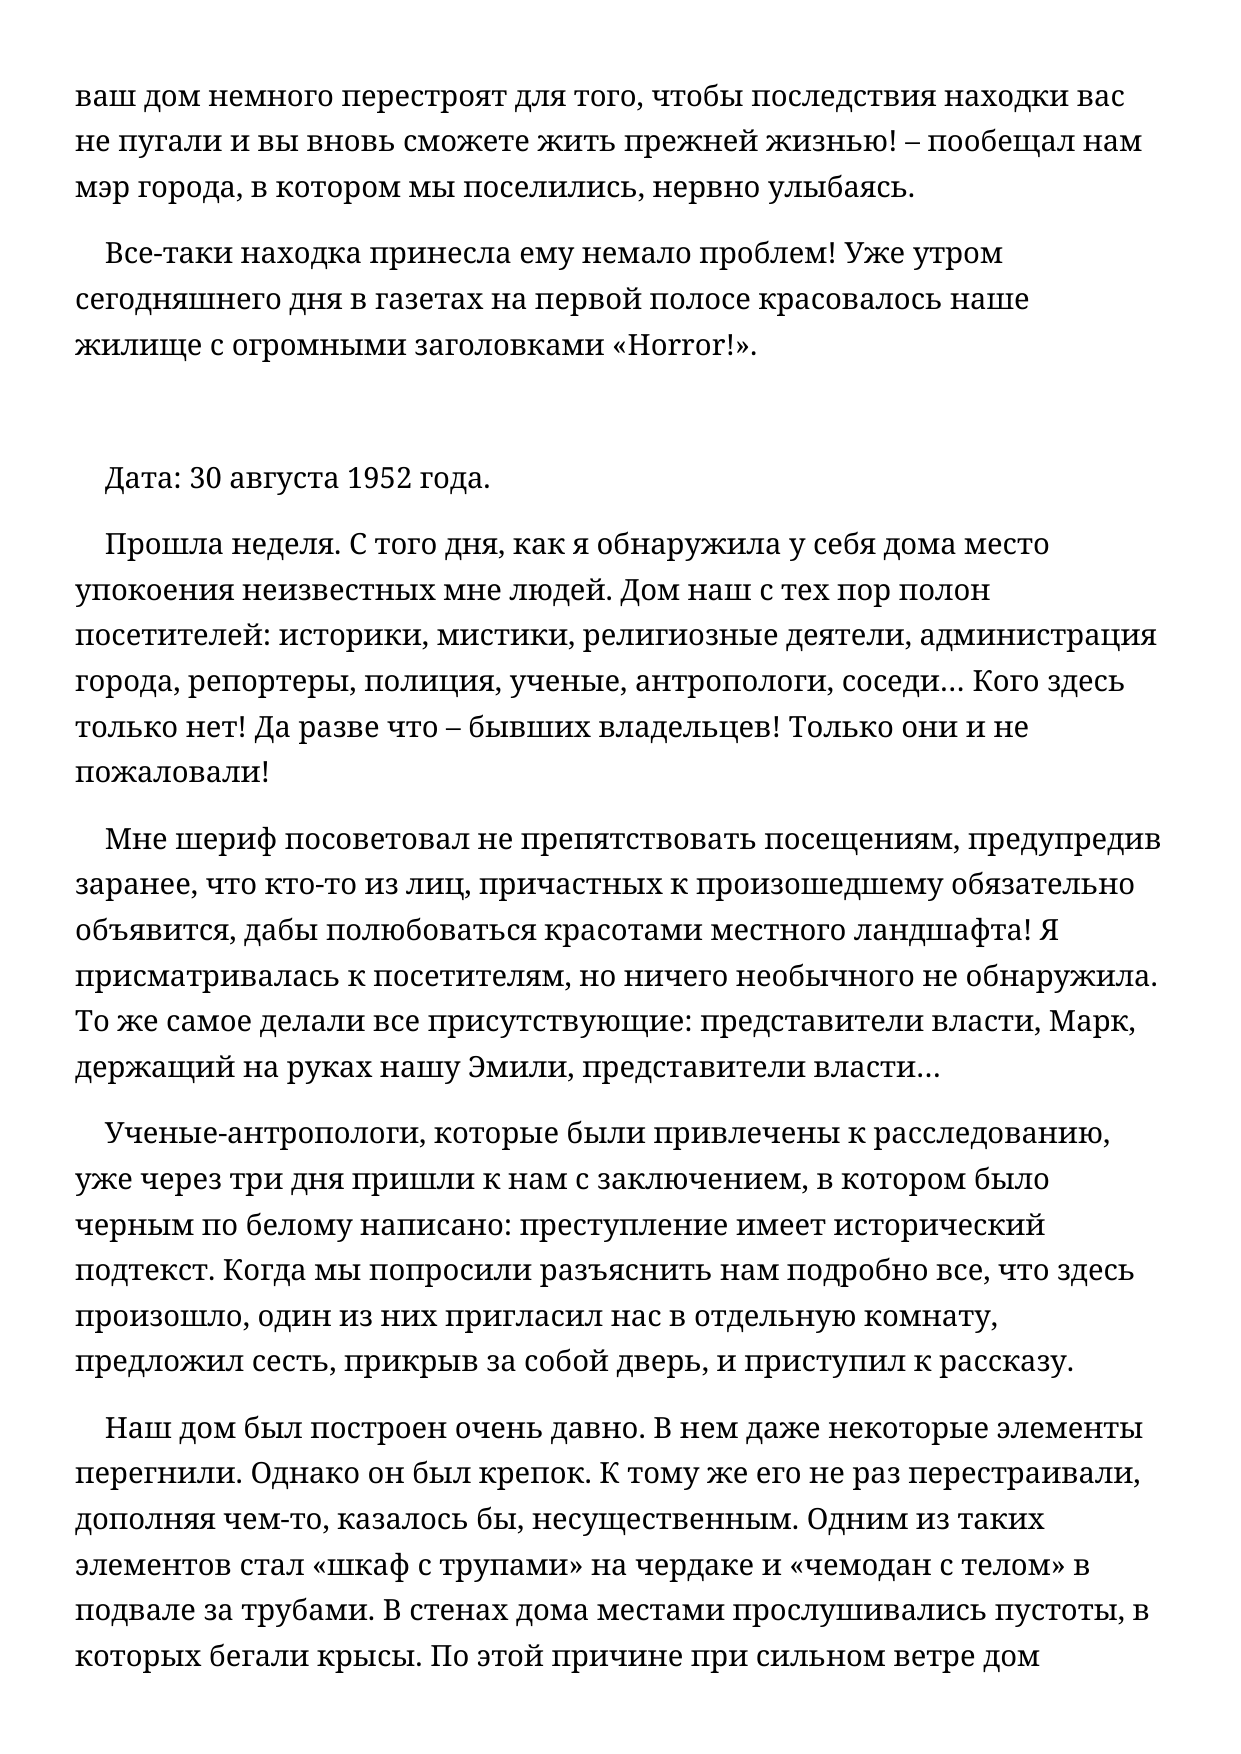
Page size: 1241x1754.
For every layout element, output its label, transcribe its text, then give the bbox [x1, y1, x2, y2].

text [75, 1407, 1165, 1675]
text Дата: 30 августа 1952 года. [75, 457, 1165, 497]
text Прошла неделя. С того дня, как я обнаружила у себя дома место упокоения неизвестных мне людей. Дом наш с тех пор полон посетителей: историки, мистики, религиозные деятели, администрация города, репортеры, полиция, ученые, антропологи, соседи… Кого здесь только нет! Да разве что – бывших владельцев! Только они и не пожаловали! [75, 523, 1165, 791]
text Все-таки находка принесла ему немало проблем! Уже утром сегодняшнего дня в газетах на первой полосе красовалось наше жилище с огромными заголовками «Horror!». [75, 233, 1165, 364]
text Мне шериф посоветовал не препятствовать посещениям, предупредив заранее, что кто-то из лиц, причастных к произошедшему обязательно объявится, дабы полюбоваться красотами местного ландшафта! Я присматривалась к посетителям, но ничего необычного не обнаружила. То же самое делали все присутствующие: представители власти, Марк, держащий на руках нашу Эмили, представители власти… [75, 818, 1165, 1086]
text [75, 75, 1165, 206]
text Ученые-антропологи, которые были привлечены к расследованию, уже через три дня пришли к нам с заключением, в котором было черным по белому написано: преступление имеет исторический подтекст. Когда мы попросили разъяснить нам подробно все, что здесь произошло, один из них пригласил нас в отдельную комнату, предложил сесть, прикрыв за собой дверь, и приступил к рассказу. [75, 1112, 1165, 1380]
